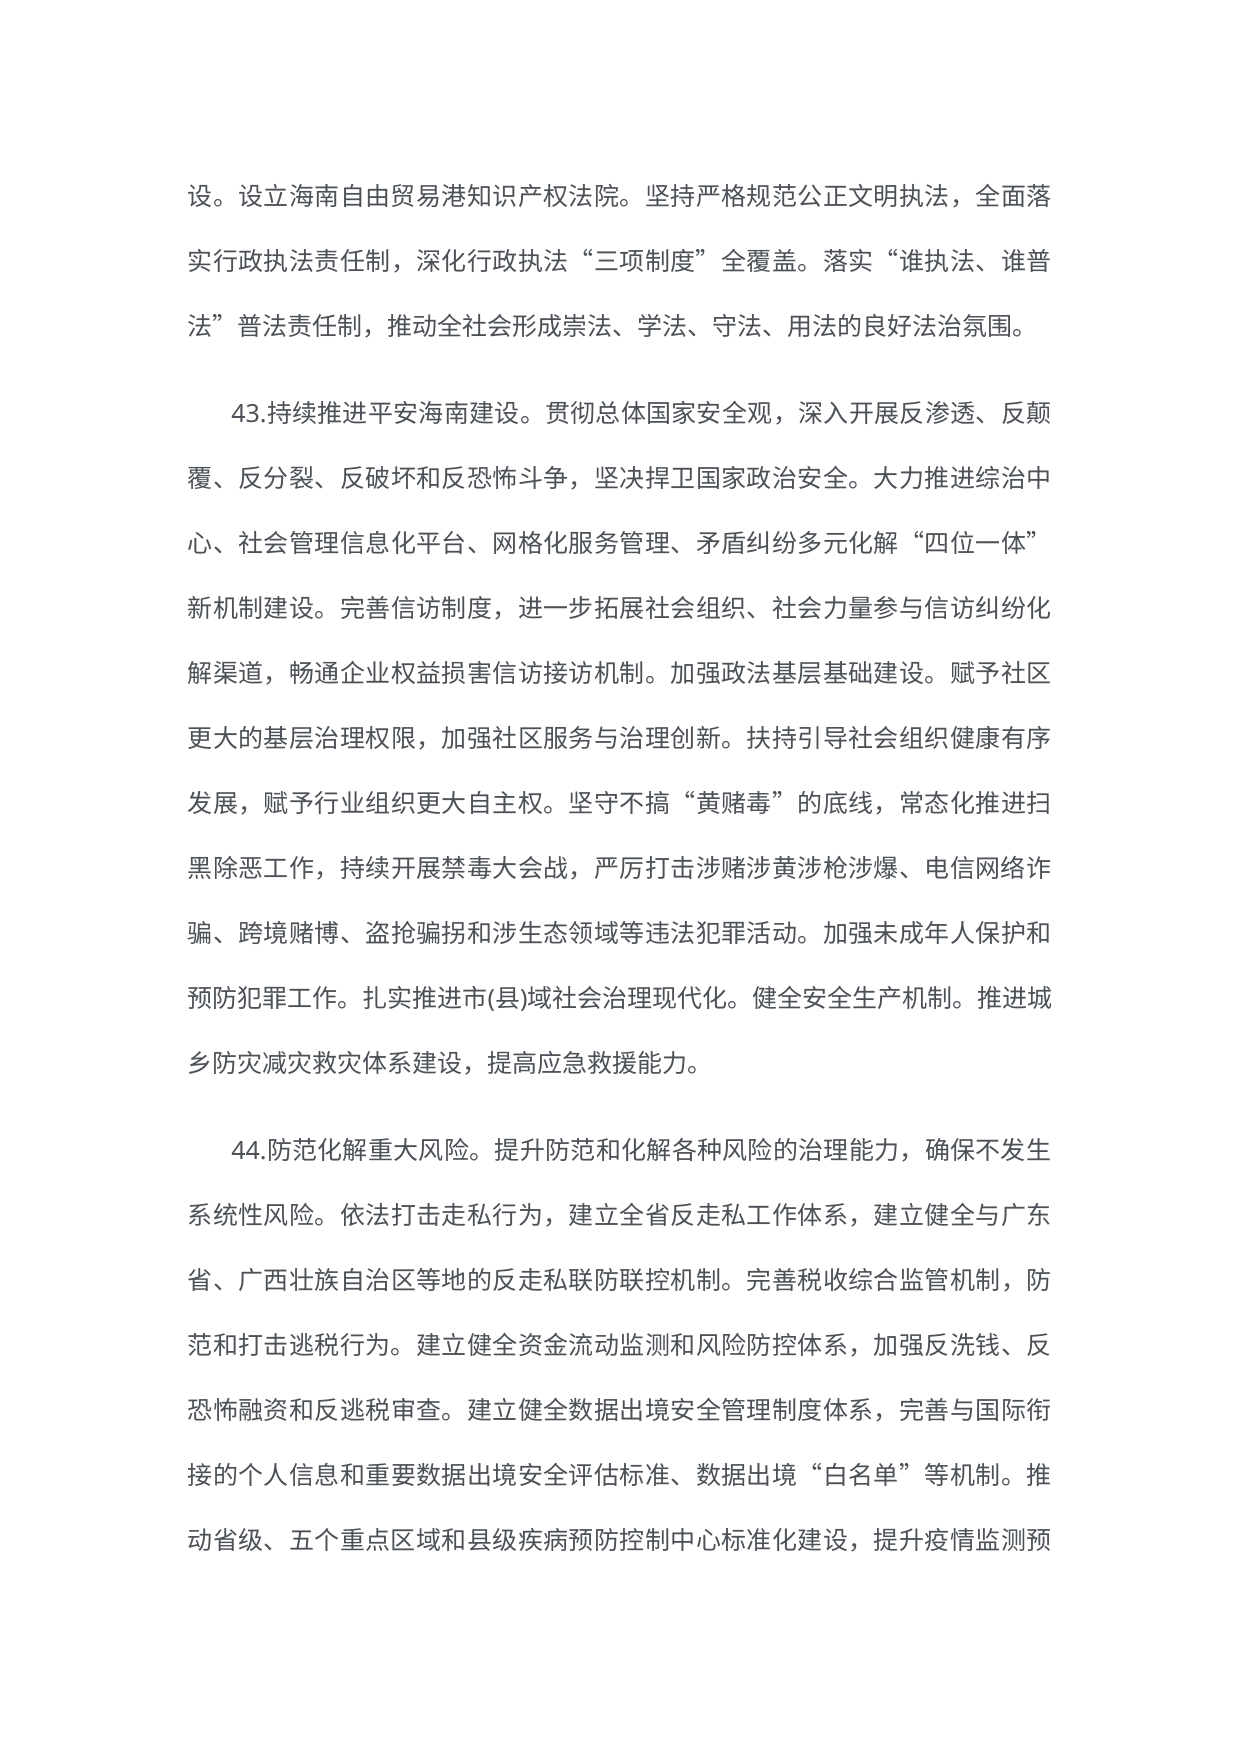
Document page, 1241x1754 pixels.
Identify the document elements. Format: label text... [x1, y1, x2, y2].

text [187, 1116, 1053, 1571]
text 43.持续推进平安海南建设。贯彻总体国家安全观，深入开展反渗透、反颠覆、反分裂、反破坏和反恐怖斗争，坚决捍卫国家政治安全。大力推进综治中心、社会管理信息化平台、网格化服务管理、矛盾纠纷多元化解“四位一体”新机制建设。完善信访制度，进一步拓展社会组织、社会力量参与信访纠纷化解渠道，畅通企业权益损害信访接访机制。加强政法基层基础建设。赋予社区更大的基层治理权限，加强社区服务与治理创新。扶持引导社会组织健康有序发展，赋予行业组织更大自主权。坚守不搞“黄赌毒”的底线，常态化推进扫黑除恶工作，持续开展禁毒大会战，严厉打击涉赌涉黄涉枪涉爆、电信网络诈骗、跨境赌博、盗抢骗拐和涉生态领域等违法犯罪活动。加强未成年人保护和预防犯罪工作。扎实推进市(县)域社会治理现代化。健全安全生产机制。推进城乡防灾减灾救灾体系建设，提高应急救援能力。 [187, 379, 1053, 1094]
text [187, 162, 1053, 357]
